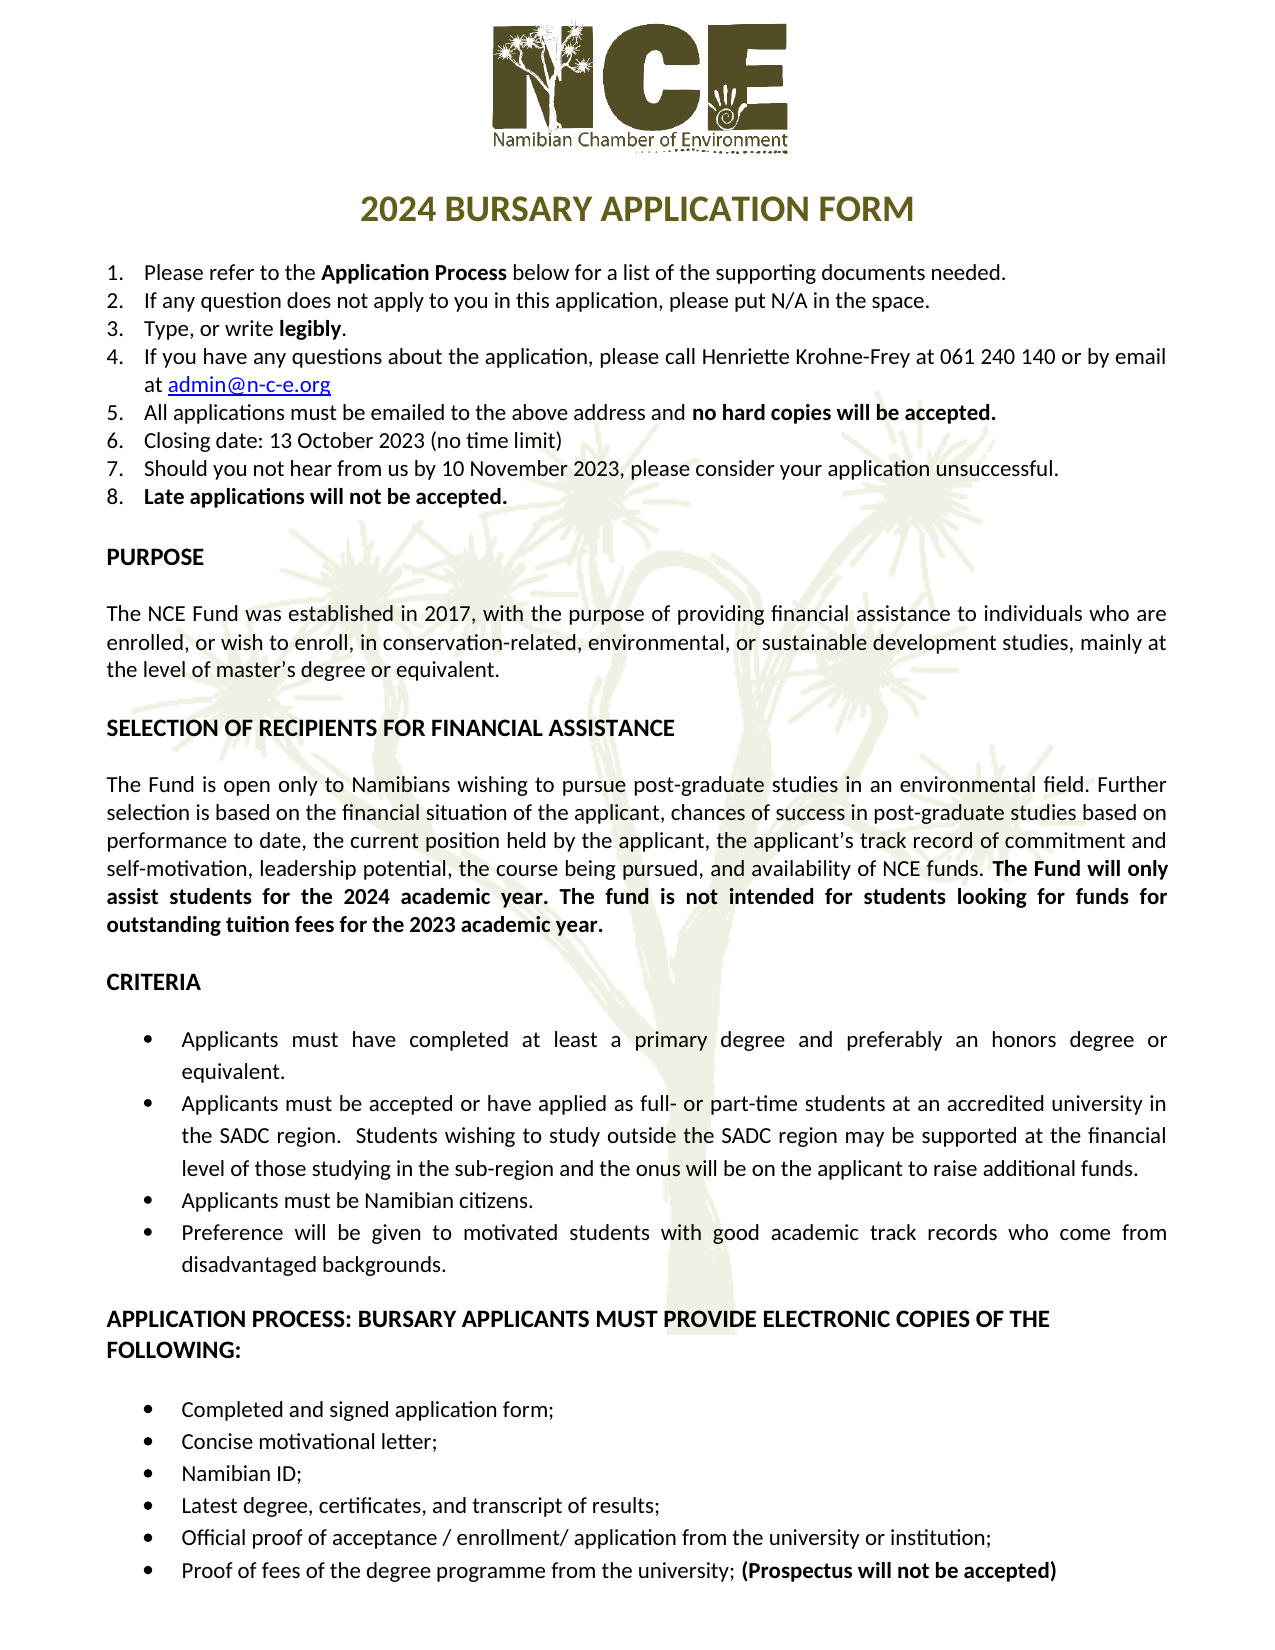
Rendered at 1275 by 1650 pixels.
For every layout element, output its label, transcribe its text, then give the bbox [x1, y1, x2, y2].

list Applicants must have completed at least a primary degree and preferably an honors degree or equivalent. [144, 1025, 1169, 1085]
list Please refer to the Application Process below for a list of the supporting documents needed. [106, 258, 1169, 286]
text 2024 BURSARY APPLICATION FORM [106, 184, 1169, 230]
list Type, or write legibly. [106, 314, 1169, 342]
text CRITERIA [106, 966, 1169, 997]
list Completed and signed application form; [144, 1395, 1169, 1423]
list Closing date: 13 October 2023 (no time limit) [106, 426, 1169, 454]
text The Fund is open only to Namibians wishing to pursue post-graduate studies in an environmental field. Further selection is based on the financial situation of the applicant, chances of success in post-graduate studies based on performance to date, the current position held by the applicant, the applicant’s track record of commitment and self-motivation, leadership potential, the course being pursued, and availability of NCE funds. The Fund will only assist students for the 2024 academic year. The fund is not intended for students looking for funds for outstanding tuition fees for the 2023 academic year. [106, 770, 1169, 938]
list Official proof of acceptance / enrollment/ application from the university or institution; [144, 1523, 1169, 1552]
picture [492, 20, 788, 154]
text The NCE Fund was established in 2017, with the purpose of providing financial assistance to individuals who are enrolled, or wish to enroll, in conservation-related, environmental, or sustainable development studies, mainly at the level of master’s degree or equivalent. [106, 599, 1169, 684]
list Preference will be given to motivated students with good academic track records who come from disadvantaged backgrounds. [144, 1218, 1169, 1278]
list Concise motivational letter; [144, 1427, 1169, 1455]
list All applications must be emailed to the above address and no hard copies will be accepted. [106, 398, 1169, 426]
text APPLICATION PROCESS: BURSARY APPLICANTS MUST PROVIDE ELECTRONIC COPIES OF THE FOLLOWING: [106, 1303, 1169, 1364]
list Applicants must be accepted or have applied as full- or part-time students at an accredited university in the SADC region. Students wishing to study outside the SADC region may be supported at the financial level of those studying in the sub-region and the onus will be on the applicant to raise additional funds. [144, 1089, 1169, 1182]
list Late applications will not be accepted. [106, 482, 1169, 511]
list Applicants must be Namibian citizens. [144, 1186, 1169, 1214]
list Should you not hear from us by 10 November 2023, please consider your application unsuccessful. [106, 454, 1169, 482]
text SELECTION OF RECIPIENTS FOR FINANCIAL ASSISTANCE [106, 712, 1169, 742]
list If you have any questions about the application, please call Henriette Krohne-Frey at 061 240 140 or by email at admin@n-c-e.org [106, 342, 1169, 398]
list If any question does not apply to you in this application, please put N/A in the space. [106, 286, 1169, 314]
list Namibian ID; [144, 1459, 1169, 1487]
list Latest degree, certificates, and transcript of results; [144, 1491, 1169, 1519]
text PURPOSE [106, 541, 1169, 572]
list Proof of fees of the degree programme from the university; (Prospectus will not be accepted) [144, 1556, 1169, 1584]
